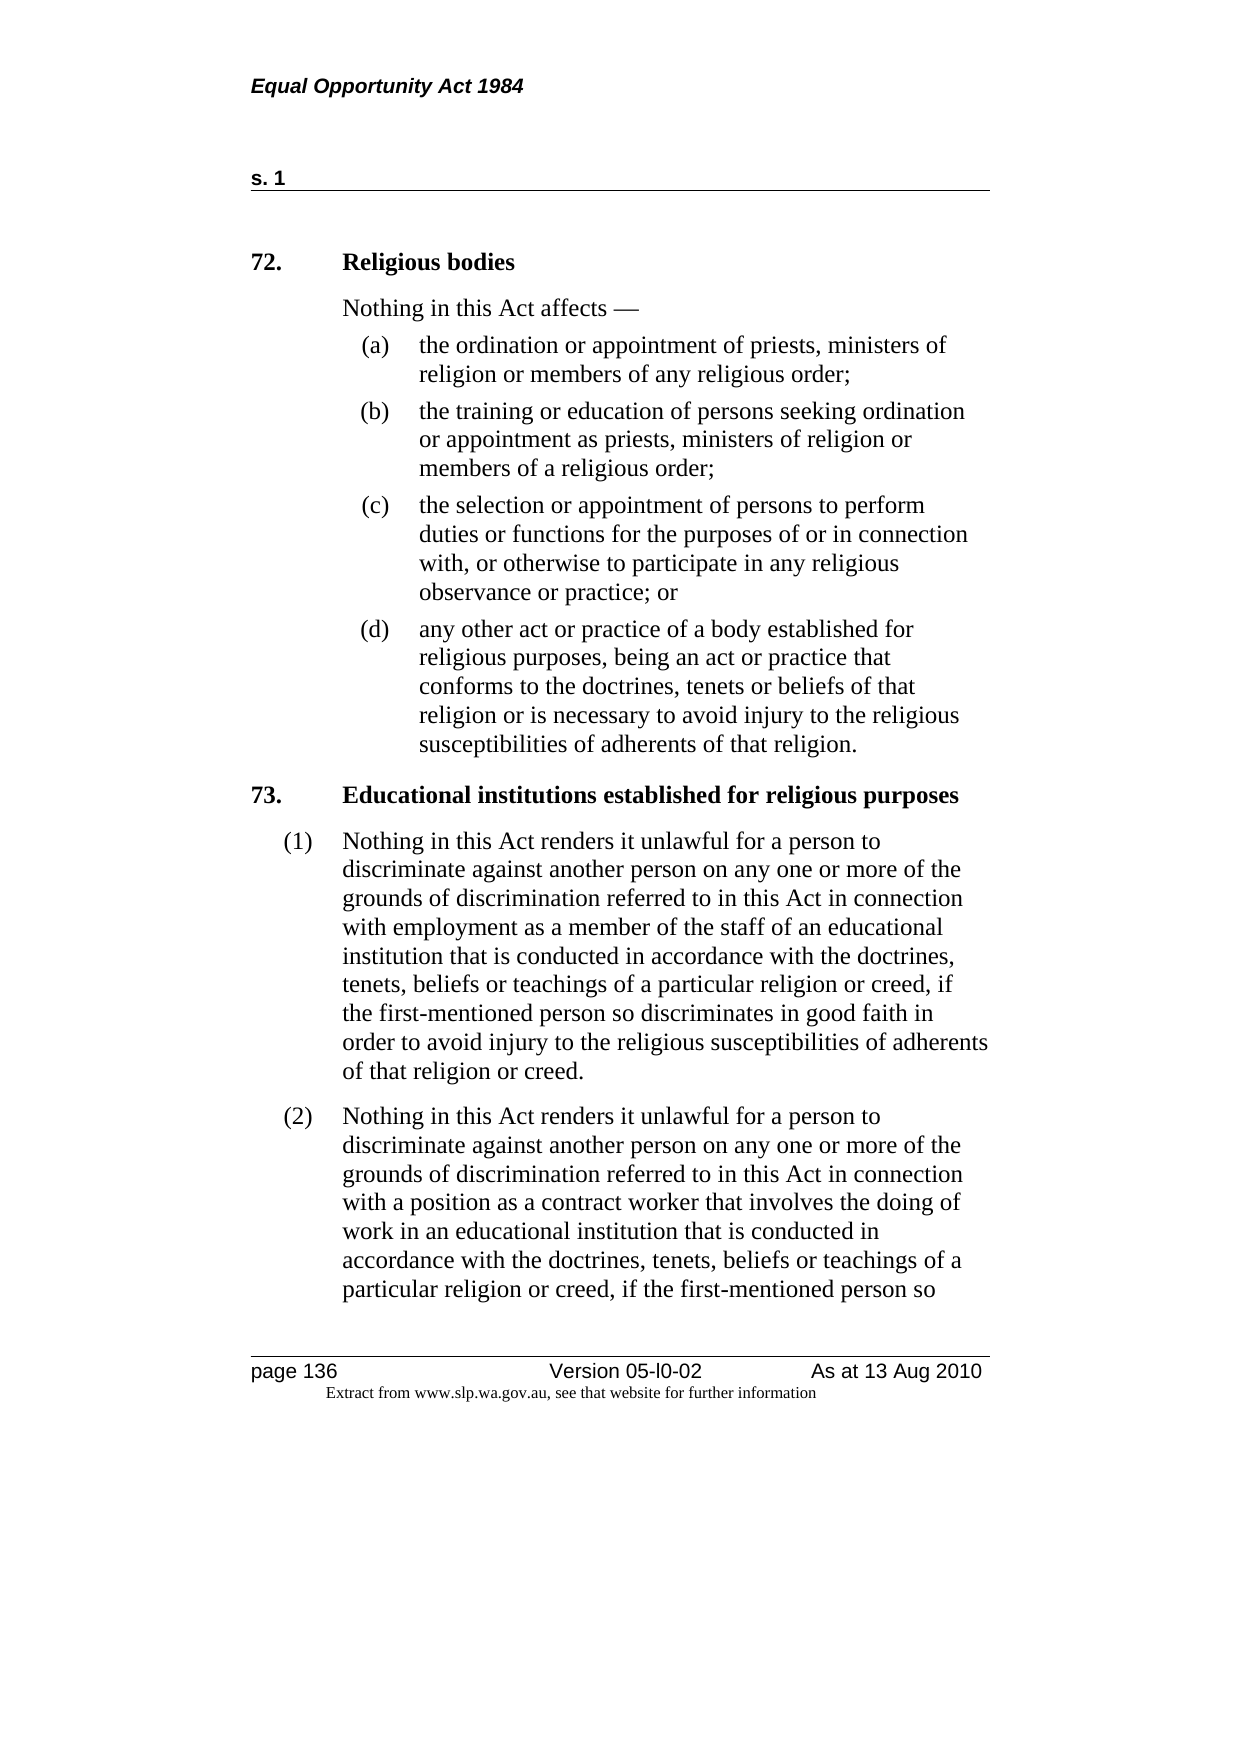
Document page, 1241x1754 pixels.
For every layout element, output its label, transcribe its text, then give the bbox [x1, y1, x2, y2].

text (c) the selection or appointment of persons to perform duties or functions for the purposes of or in connection with, or otherwise to participate in any religious observance or practice; or [251, 490, 990, 605]
text (b) the training or education of persons seeking ordination or appointment as priests, ministers of religion or members of a religious order; [251, 396, 990, 482]
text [251, 1101, 990, 1302]
text (a) the ordination or appointment of priests, ministers of religion or members of any religious order; [251, 330, 990, 387]
text (1) Nothing in this Act renders it unlawful for a person to discriminate against another person on any one or more of the grounds of discrimination referred to in this Act in connection with employment as a member of the staff of an educational institution that is conducted in accordance with the doctrines, tenets, beliefs or teachings of a particular religion or creed, if the first-mentioned person so discriminates in good faith in order to avoid injury to the religious susceptibilities of adherents of that religion or creed. [251, 826, 990, 1084]
subtitle 73. Educational institutions established for religious purposes [251, 780, 990, 809]
subtitle 72. Religious bodies [251, 247, 990, 276]
text Nothing in this Act affects — [251, 293, 990, 322]
text (d) any other act or practice of a body established for religious purposes, being an act or practice that conforms to the doctrines, tenets or beliefs of that religion or is necessary to avoid injury to the religious susceptibilities of adherents of that religion. [251, 614, 990, 757]
